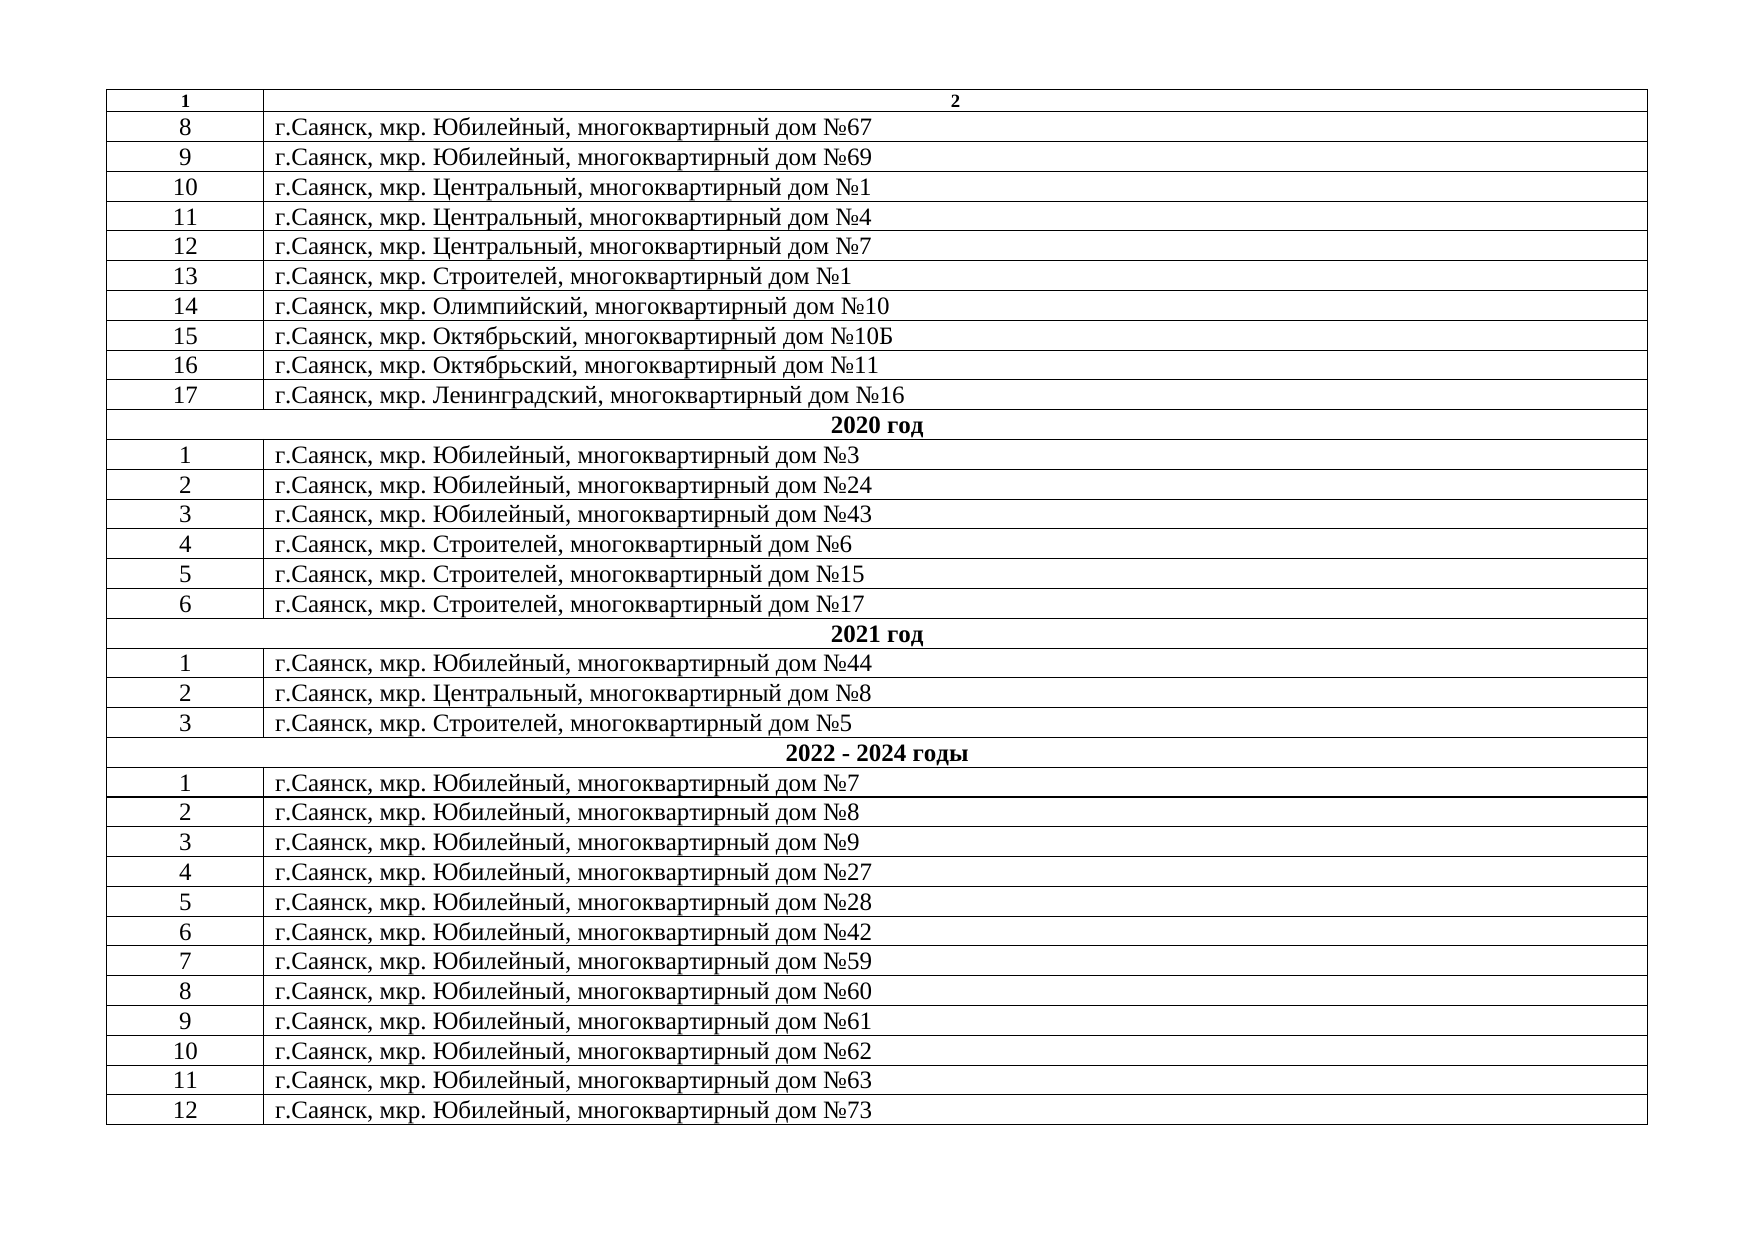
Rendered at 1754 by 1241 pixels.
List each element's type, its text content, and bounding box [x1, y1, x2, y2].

table_cell 1 [107, 649, 263, 677]
table_cell 3 [107, 500, 263, 528]
table_cell 10 [107, 172, 263, 201]
table_cell 7 [107, 946, 263, 975]
table_cell г.Саянск, мкр. Юбилейный, многоквартирный дом №62 [264, 1036, 1647, 1064]
table_cell г.Саянск, мкр. Юбилейный, многоквартирный дом №3 [264, 440, 1647, 469]
table_cell г.Саянск, мкр. Строителей, многоквартирный дом №6 [264, 529, 1647, 558]
table_cell г.Саянск, мкр. Октябрьский, многоквартирный дом №10Б [264, 321, 1647, 349]
table_cell 10 [107, 1036, 263, 1064]
table_cell г.Саянск, мкр. Юбилейный, многоквартирный дом №9 [264, 827, 1647, 856]
table_cell 2020 год [107, 410, 1647, 439]
table_cell г.Саянск, мкр. Юбилейный, многоквартирный дом №7 [264, 768, 1647, 796]
table_cell 6 [107, 917, 263, 945]
table_cell 6 [107, 589, 263, 618]
table_cell 15 [107, 321, 263, 349]
table_cell 4 [107, 529, 263, 558]
table_cell г.Саянск, мкр. Юбилейный, многоквартирный дом №43 [264, 500, 1647, 528]
table_cell г.Саянск, мкр. Ленинградский, многоквартирный дом №16 [264, 380, 1647, 409]
table_cell г.Саянск, мкр. Юбилейный, многоквартирный дом №24 [264, 470, 1647, 498]
table_cell 16 [107, 351, 263, 379]
table_cell 11 [107, 202, 263, 230]
table_cell г.Саянск, мкр. Центральный, многоквартирный дом №8 [264, 678, 1647, 707]
table_cell г.Саянск, мкр. Юбилейный, многоквартирный дом №42 [264, 917, 1647, 945]
table_cell г.Саянск, мкр. Олимпийский, многоквартирный дом №10 [264, 291, 1647, 320]
table_cell г.Саянск, мкр. Юбилейный, многоквартирный дом №61 [264, 1006, 1647, 1035]
table_cell г.Саянск, мкр. Строителей, многоквартирный дом №5 [264, 708, 1647, 737]
table_cell г.Саянск, мкр. Октябрьский, многоквартирный дом №11 [264, 351, 1647, 379]
table_cell 2021 год [107, 619, 1647, 647]
table_cell г.Саянск, мкр. Юбилейный, многоквартирный дом №59 [264, 946, 1647, 975]
table_cell г.Саянск, мкр. Юбилейный, многоквартирный дом №44 [264, 649, 1647, 677]
table_cell г.Саянск, мкр. Строителей, многоквартирный дом №17 [264, 589, 1647, 618]
table_cell 2 [264, 90, 1647, 111]
table_cell г.Саянск, мкр. Центральный, многоквартирный дом №1 [264, 172, 1647, 201]
table_cell 5 [107, 887, 263, 916]
table_cell г.Саянск, мкр. Юбилейный, многоквартирный дом №73 [264, 1095, 1647, 1124]
table_cell г.Саянск, мкр. Строителей, многоквартирный дом №1 [264, 261, 1647, 290]
table_cell 5 [107, 559, 263, 588]
table_cell 1 [107, 768, 263, 796]
table_cell 9 [107, 1006, 263, 1035]
table_cell 1 [107, 90, 263, 111]
table_cell г.Саянск, мкр. Центральный, многоквартирный дом №4 [264, 202, 1647, 230]
table_cell 13 [107, 261, 263, 290]
table_cell 2022 - 2024 годы [107, 738, 1647, 767]
table_cell 2 [107, 798, 263, 826]
table_cell г.Саянск, мкр. Юбилейный, многоквартирный дом №69 [264, 142, 1647, 171]
table_cell 14 [107, 291, 263, 320]
table_cell 8 [107, 976, 263, 1005]
table_cell г.Саянск, мкр. Центральный, многоквартирный дом №7 [264, 231, 1647, 260]
table_cell 11 [107, 1066, 263, 1094]
table_cell г.Саянск, мкр. Юбилейный, многоквартирный дом №63 [264, 1066, 1647, 1094]
table_cell 1 [107, 440, 263, 469]
table_cell 2 [107, 470, 263, 498]
table_cell 3 [107, 827, 263, 856]
table_cell 8 [107, 112, 263, 141]
table_cell г.Саянск, мкр. Юбилейный, многоквартирный дом №28 [264, 887, 1647, 916]
table_cell г.Саянск, мкр. Юбилейный, многоквартирный дом №27 [264, 857, 1647, 886]
table_cell 17 [107, 380, 263, 409]
table_cell 12 [107, 1095, 263, 1124]
table_cell 3 [107, 708, 263, 737]
table_cell г.Саянск, мкр. Юбилейный, многоквартирный дом №60 [264, 976, 1647, 1005]
table_cell 2 [107, 678, 263, 707]
table_cell 4 [107, 857, 263, 886]
table_cell г.Саянск, мкр. Юбилейный, многоквартирный дом №8 [264, 798, 1647, 826]
table_cell г.Саянск, мкр. Юбилейный, многоквартирный дом №67 [264, 112, 1647, 141]
table_cell 9 [107, 142, 263, 171]
table_cell г.Саянск, мкр. Строителей, многоквартирный дом №15 [264, 559, 1647, 588]
table_cell 12 [107, 231, 263, 260]
